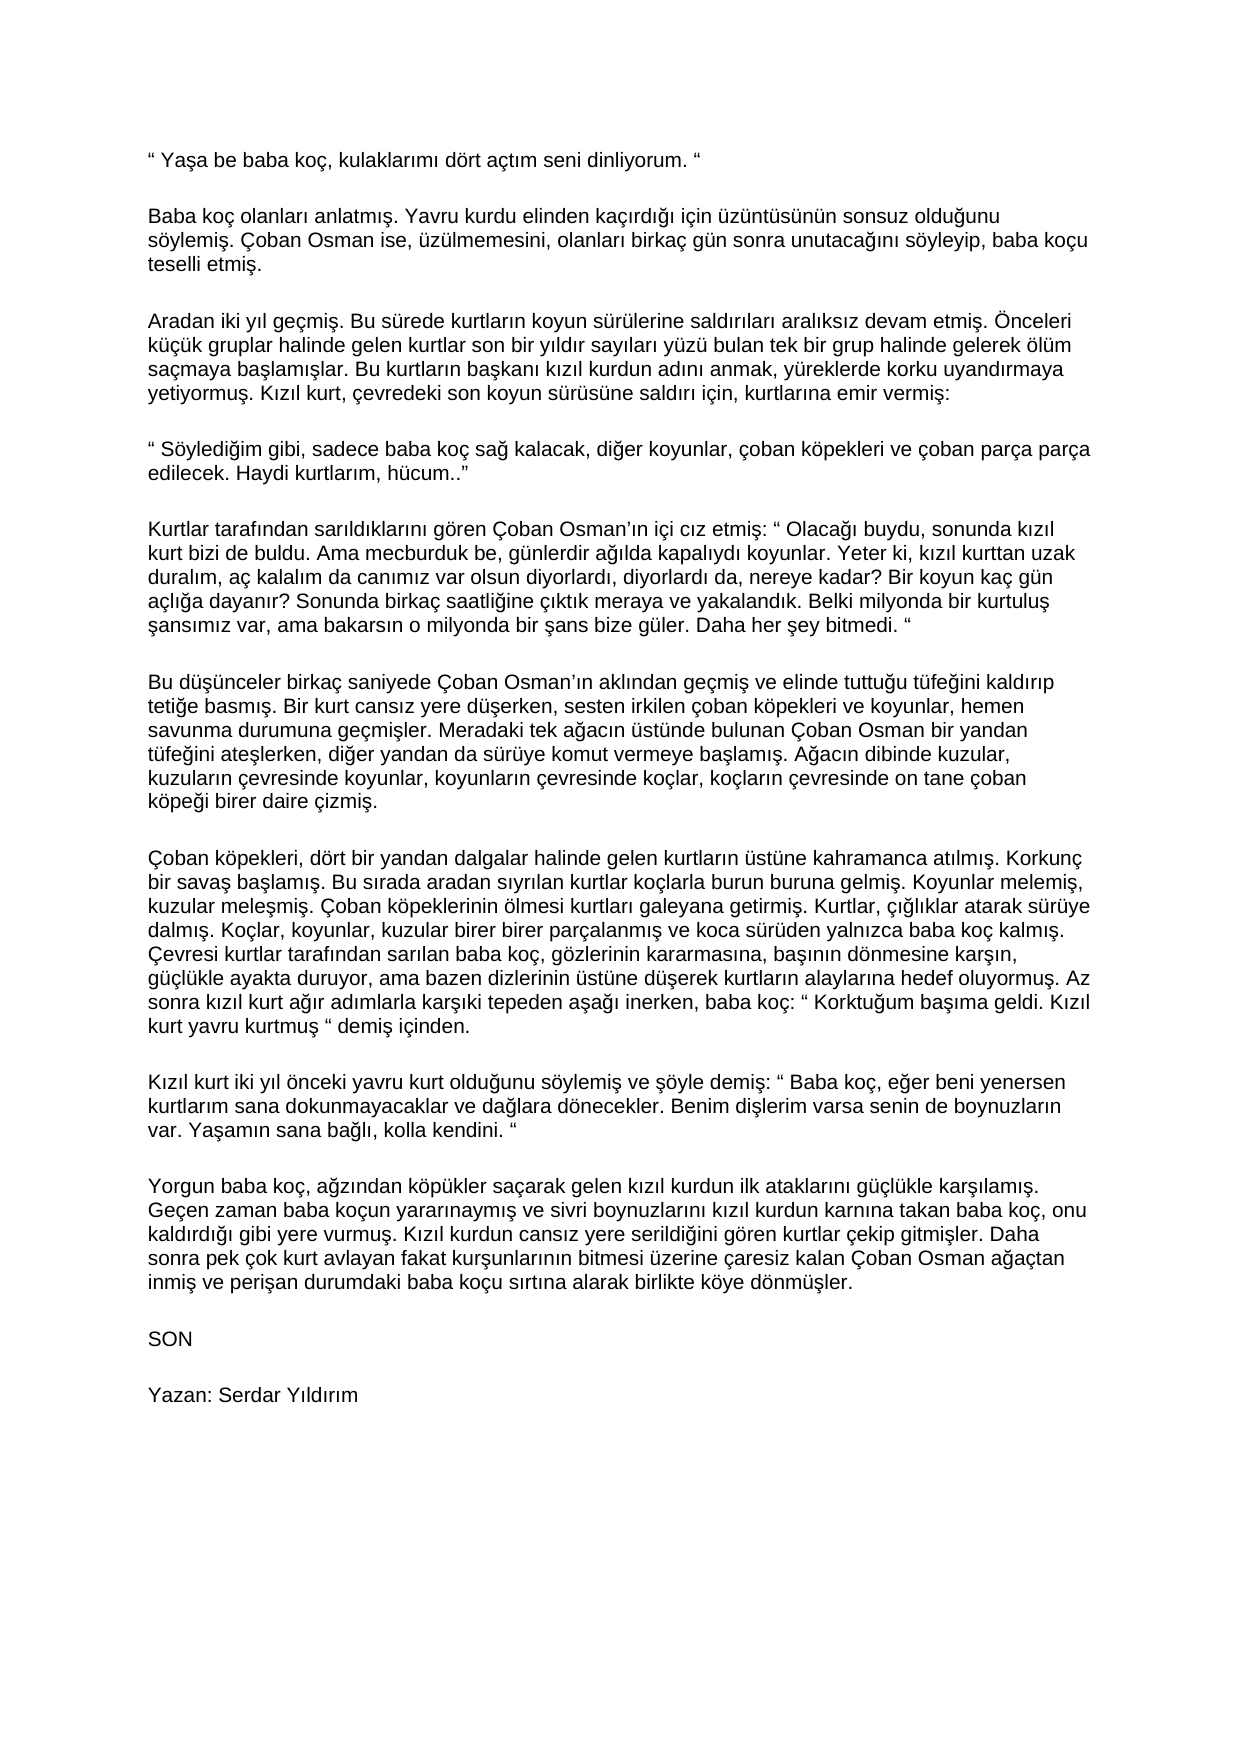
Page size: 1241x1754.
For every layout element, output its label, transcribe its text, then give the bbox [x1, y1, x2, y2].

text Aradan iki yıl geçmiş. Bu sürede kurtların koyun sürülerine saldırıları aralıksız devam etmiş. Önceleri küçük gruplar halinde gelen kurtlar son bir yıldır sayıları yüzü bulan tek bir grup halinde gelerek ölüm saçmaya başlamışlar. Bu kurtların başkanı kızıl kurdun adını anmak, yüreklerde korku uyandırmaya yetiyormuş. Kızıl kurt, çevredeki son koyun sürüsüne saldırı için, kurtlarına emir vermiş: [148, 308, 1093, 404]
text Yazan: Serdar Yıldırım [148, 1383, 1093, 1407]
text Yorgun baba koç, ağzından köpükler saçarak gelen kızıl kurdun ilk ataklarını güçlükle karşılamış. Geçen zaman baba koçun yararınaymış ve sivri boynuzlarını kızıl kurdun karnına takan baba koç, onu kaldırdığı gibi yere vurmuş. Kızıl kurdun cansız yere serildiğini gören kurtlar çekip gitmişler. Daha sonra pek çok kurt avlayan fakat kurşunlarının bitmesi üzerine çaresiz kalan Çoban Osman ağaçtan inmiş ve perişan durumdaki baba koçu sırtına alarak birlikte köye dönmüşler. [148, 1174, 1093, 1294]
text “ Söylediğim gibi, sadece baba koç sağ kalacak, diğer koyunlar, çoban köpekleri ve çoban parça parça edilecek. Haydi kurtlarım, hücum..” [148, 437, 1093, 485]
text SON [148, 1327, 1093, 1351]
text Baba koç olanları anlatmış. Yavru kurdu elinden kaçırdığı için üzüntüsünün sonsuz olduğunu söylemiş. Çoban Osman ise, üzülmemesini, olanları birkaç gün sonra unutacağını söyleyip, baba koçu teselli etmiş. [148, 204, 1093, 276]
text Çoban köpekleri, dört bir yandan dalgalar halinde gelen kurtların üstüne kahramanca atılmış. Korkunç bir savaş başlamış. Bu sırada aradan sıyrılan kurtlar koçlarla burun buruna gelmiş. Koyunlar melemiş, kuzular meleşmiş. Çoban köpeklerinin ölmesi kurtları galeyana getirmiş. Kurtlar, çığlıklar atarak sürüye dalmış. Koçlar, koyunlar, kuzular birer birer parçalanmış ve koca sürüden yalnızca baba koç kalmış. Çevresi kurtlar tarafından sarılan baba koç, gözlerinin kararmasına, başının dönmesine karşın, güçlükle ayakta duruyor, ama bazen dizlerinin üstüne düşerek kurtların alaylarına hedef oluyormuş. Az sonra kızıl kurt ağır adımlarla karşıki tepeden aşağı inerken, baba koç: “ Korktuğum başıma geldi. Kızıl kurt yavru kurtmuş “ demiş içinden. [148, 846, 1093, 1037]
text Kurtlar tarafından sarıldıklarını gören Çoban Osman’ın içi cız etmiş: “ Olacağı buydu, sonunda kızıl kurt bizi de buldu. Ama mecburduk be, günlerdir ağılda kapalıydı koyunlar. Yeter ki, kızıl kurttan uzak duralım, aç kalalım da canımız var olsun diyorlardı, diyorlardı da, nereye kadar? Bir koyun kaç gün açlığa dayanır? Sonunda birkaç saatliğine çıktık meraya ve yakalandık. Belki milyonda bir kurtuluş şansımız var, ama bakarsın o milyonda bir şans bize güler. Daha her şey bitmedi. “ [148, 517, 1093, 637]
text Bu düşünceler birkaç saniyede Çoban Osman’ın aklından geçmiş ve elinde tuttuğu tüfeğini kaldırıp tetiğe basmış. Bir kurt cansız yere düşerken, sesten irkilen çoban köpekleri ve koyunlar, hemen savunma durumuna geçmişler. Meradaki tek ağacın üstünde bulunan Çoban Osman bir yandan tüfeğini ateşlerken, diğer yandan da sürüye komut vermeye başlamış. Ağacın dibinde kuzular, kuzuların çevresinde koyunlar, koyunların çevresinde koçlar, koçların çevresinde on tane çoban köpeği birer daire çizmiş. [148, 669, 1093, 813]
text “ Yaşa be baba koç, kulaklarımı dört açtım seni dinliyorum. “ [148, 148, 1093, 172]
text Kızıl kurt iki yıl önceki yavru kurt olduğunu söylemiş ve şöyle demiş: “ Baba koç, eğer beni yenersen kurtlarım sana dokunmayacaklar ve dağlara dönecekler. Benim dişlerim varsa senin de boynuzların var. Yaşamın sana bağlı, kolla kendini. “ [148, 1070, 1093, 1142]
